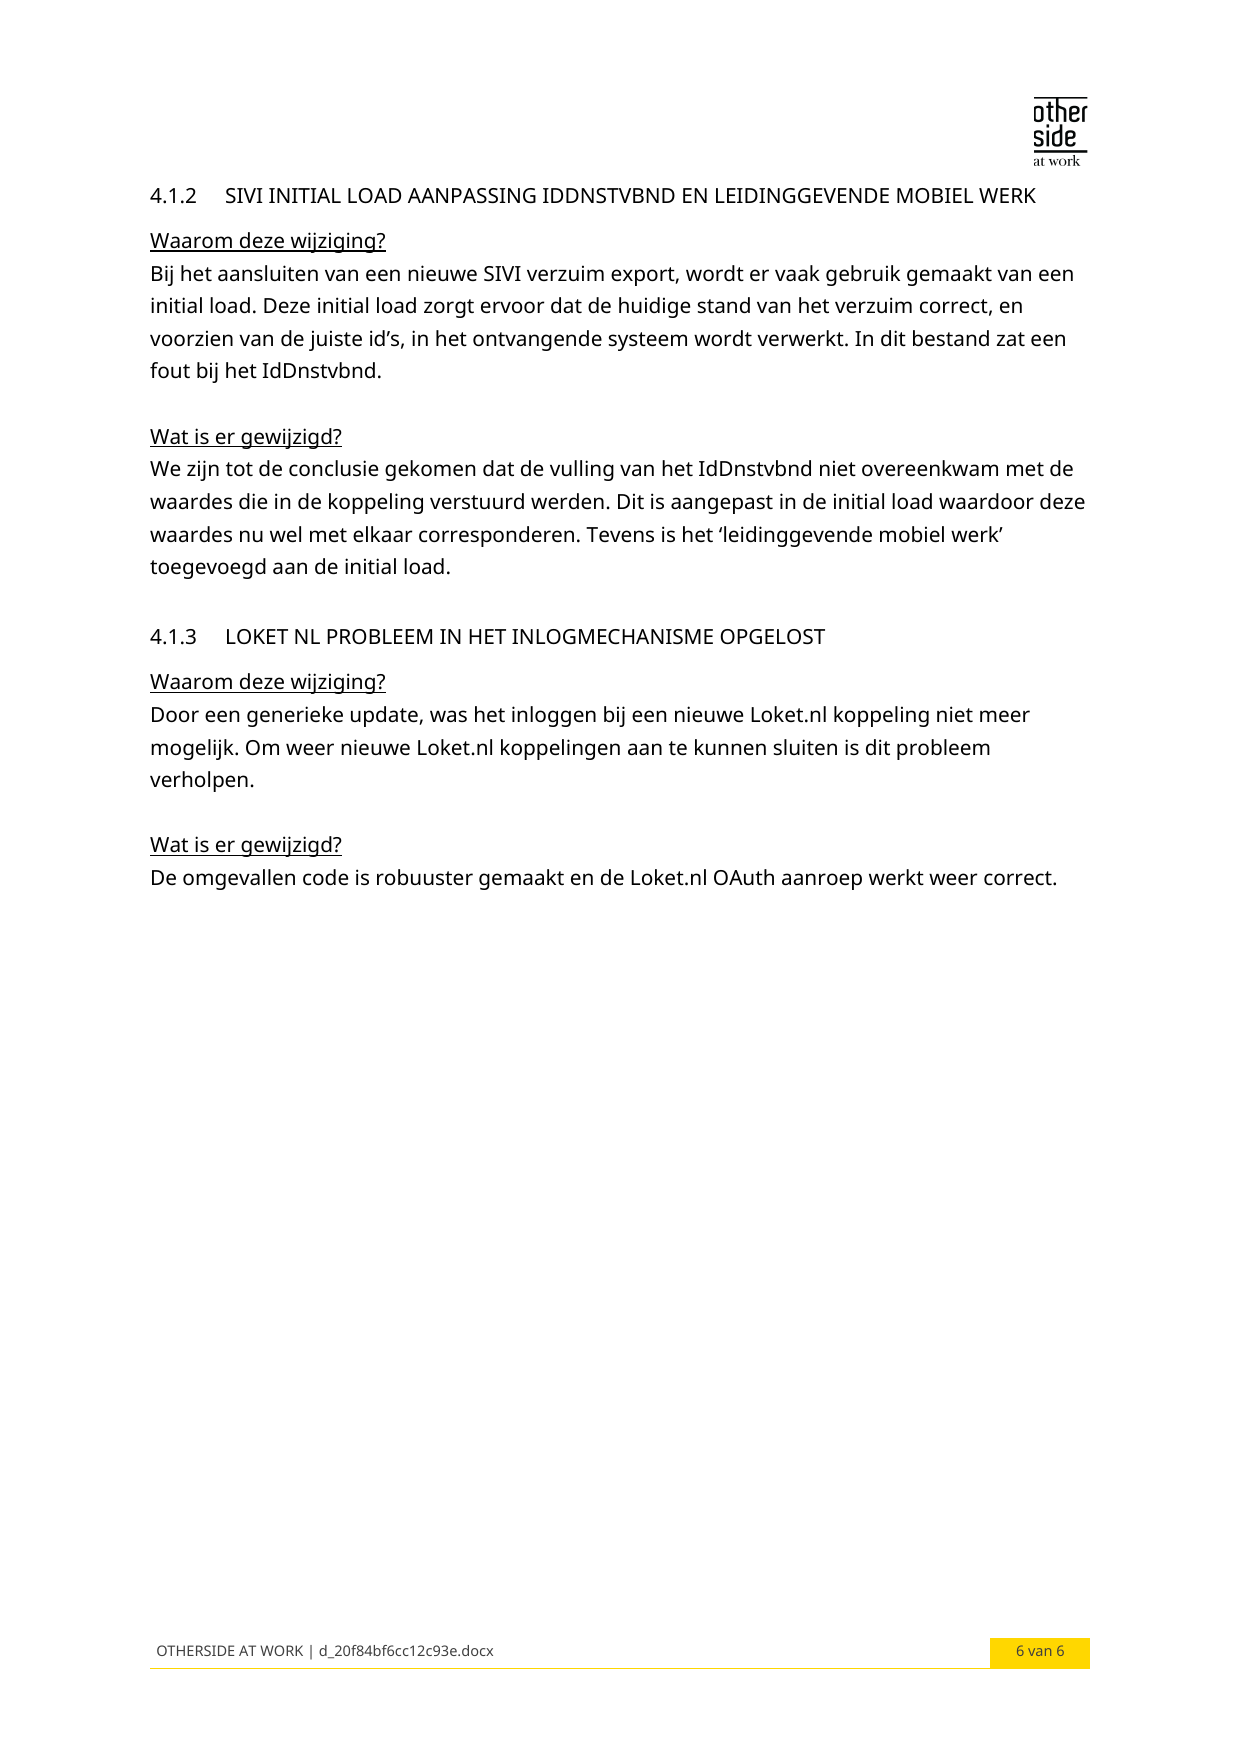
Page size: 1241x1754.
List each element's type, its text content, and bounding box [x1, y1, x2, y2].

text We zijn tot de conclusie gekomen dat de vulling van het IdDnstvbnd niet overeenkwam met de waardes die in de koppeling verstuurd werden. Dit is aangepast in de initial load waardoor deze waardes nu wel met elkaar corresponderen. Tevens is het ‘leidinggevende mobiel werk’ toegevoegd aan de initial load. [150, 454, 1090, 581]
text Wat is er gewijzigd? [150, 422, 1090, 450]
text Door een generieke update, was het inloggen bij een nieuwe Loket.nl koppeling niet meer mogelijk. Om weer nieuwe Loket.nl koppelingen aan te kunnen sluiten is dit probleem verholpen. [150, 700, 1090, 794]
text Waarom deze wijziging? [150, 226, 1090, 255]
subtitle SIVI Initial load aanpassing IdDnstvbnd en Leidinggevende mobiel werk [150, 181, 1090, 209]
subtitle Loket NL probleem in het Inlogmechanisme opgelost [150, 622, 1090, 651]
text Wat is er gewijzigd? [150, 831, 1090, 859]
text De omgevallen code is robuuster gemaakt en de Loket.nl OAuth aanroep werkt weer correct. [150, 863, 1090, 892]
text Waarom deze wijziging? [150, 667, 1090, 696]
text Bij het aansluiten van een nieuwe SIVI verzuim export, wordt er vaak gebruik gemaakt van een initial load. Deze initial load zorgt ervoor dat de huidige stand van het verzuim correct, en voorzien van de juiste id’s, in het ontvangende systeem wordt verwerkt. In dit bestand zat een fout bij het IdDnstvbnd. [150, 259, 1090, 385]
picture [1033, 97, 1088, 167]
